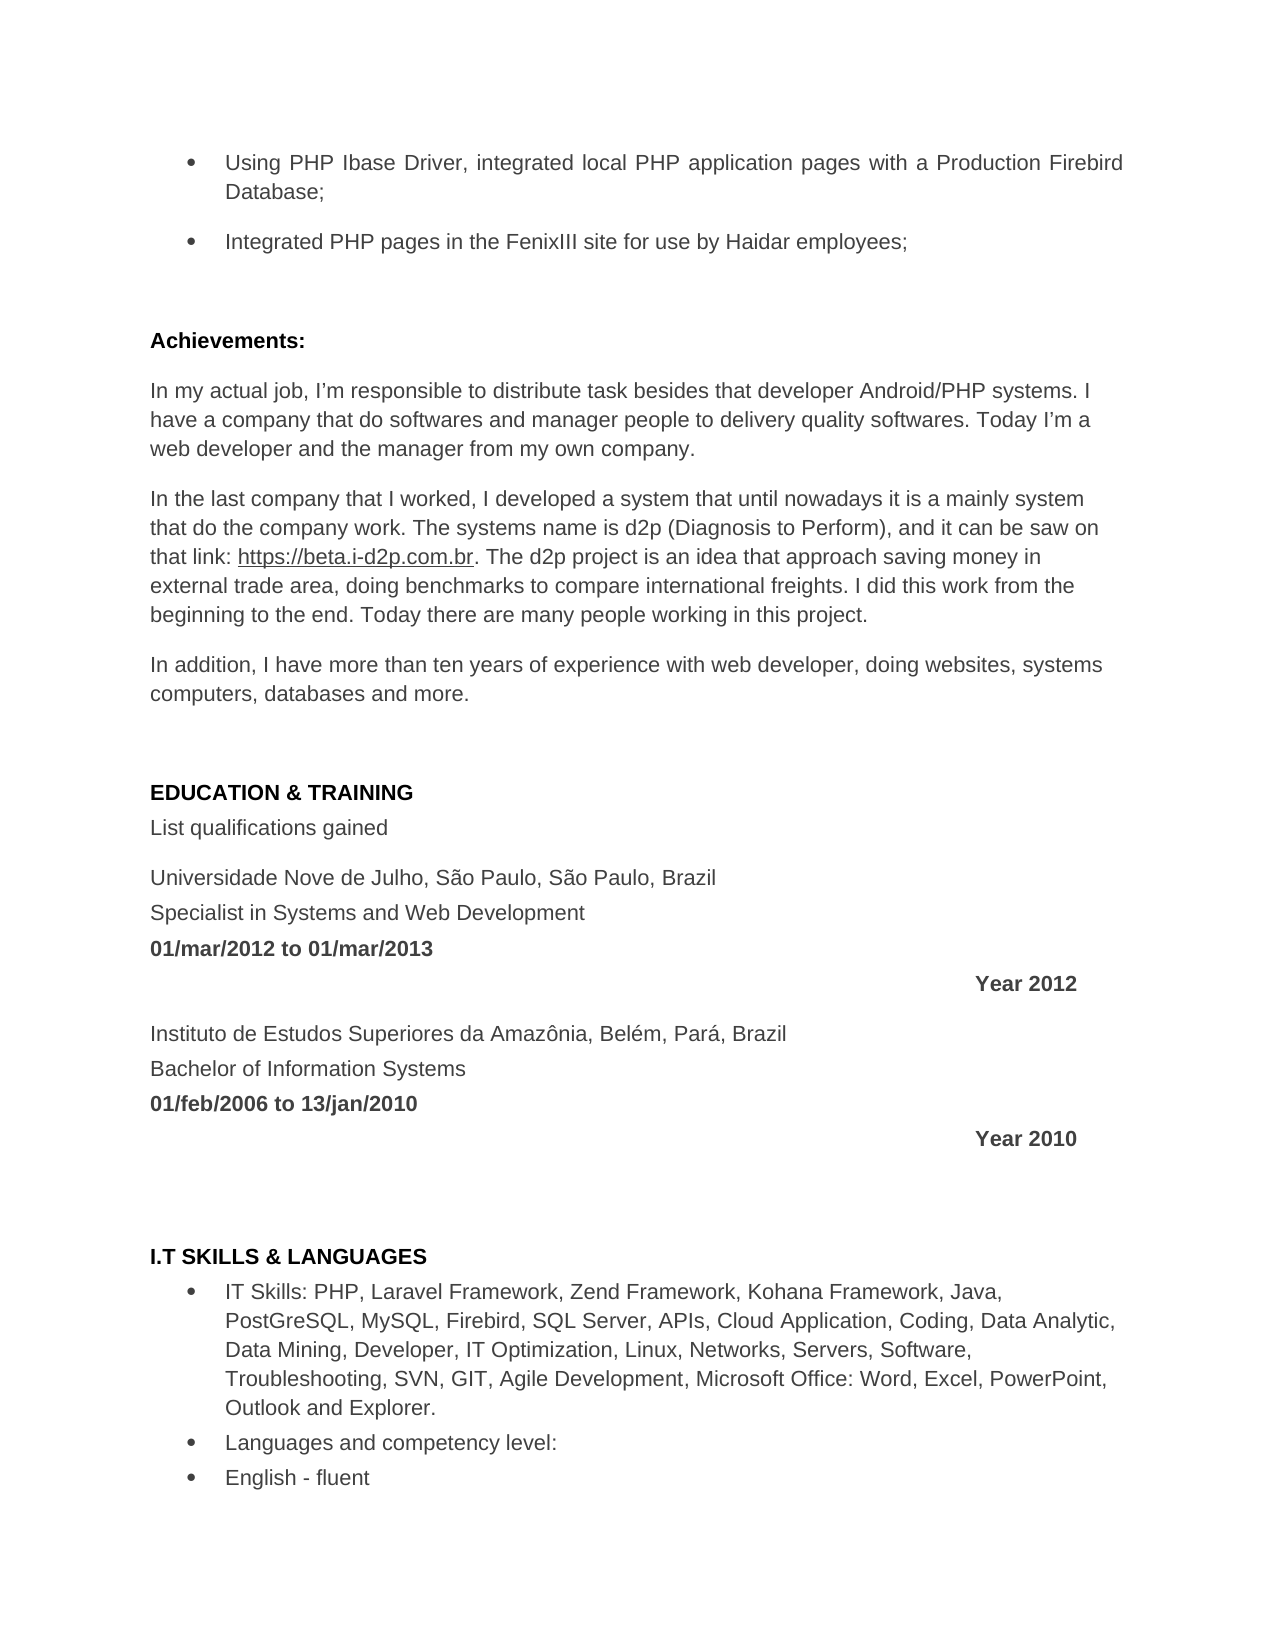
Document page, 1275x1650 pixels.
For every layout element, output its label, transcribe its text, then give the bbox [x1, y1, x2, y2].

list Languages and competency level: [187, 1430, 1125, 1455]
text In addition, I have more than ten years of experience with web developer, doing websites, systems computers, databases and more. [150, 651, 1125, 706]
text 01/feb/2006 to 13/jan/2010 [150, 1091, 1125, 1116]
text Universidade Nove de Julho, São Paulo, São Paulo, Brazil [150, 865, 1125, 890]
text Achievements: [150, 328, 1125, 353]
list Using PHP Ibase Driver, integrated local PHP application pages with a Production Firebird Database; [187, 150, 1125, 204]
text In the last company that I worked, I developed a system that until nowadays it is a mainly system that do the company work. The systems name is d2p (Diagnosis to Perform), and it can be saw on that link: https://beta.i-d2p.com.br. The d2p project is an idea that approach saving money in external trade area, doing benchmarks to compare international freights. I did this work from the beginning to the end. Today there are many people working in this project. [150, 486, 1125, 627]
text Specialist in Systems and Web Development [150, 900, 1125, 925]
text I.T SKILLS & LANGUAGES [150, 1243, 1125, 1269]
text Instituto de Estudos Superiores da Amazônia, Belém, Pará, Brazil [150, 1020, 1125, 1046]
text In my actual job, I’m responsible to distribute task besides that developer Android/PHP systems. I have a company that do softwares and manager people to delivery quality softwares. Today I’m a web developer and the manager from my own company. [150, 378, 1125, 461]
text EDUCATION & TRAINING [150, 780, 1125, 805]
text Year 2010 [150, 1126, 1125, 1151]
text Bachelor of Information Systems [150, 1056, 1125, 1081]
text List qualifications gained [150, 815, 1125, 840]
text Year 2012 [150, 971, 1125, 996]
list Integrated PHP pages in the FenixIII site for use by Haidar employees; [187, 229, 1125, 254]
text 01/mar/2012 to 01/mar/2013 [150, 935, 1125, 961]
list IT Skills: PHP, Laravel Framework, Zend Framework, Kohana Framework, Java, PostGreSQL, MySQL, Firebird, SQL Server, APIs, Cloud Application, Coding, Data Analytic, Data Mining, Developer, IT Optimization, Linux, Networks, Servers, Software, Troubleshooting, SVN, GIT, Agile Development, Microsoft Office: Word, Excel, PowerPoint, Outlook and Explorer. [187, 1279, 1125, 1420]
list English - fluent [187, 1465, 1125, 1490]
